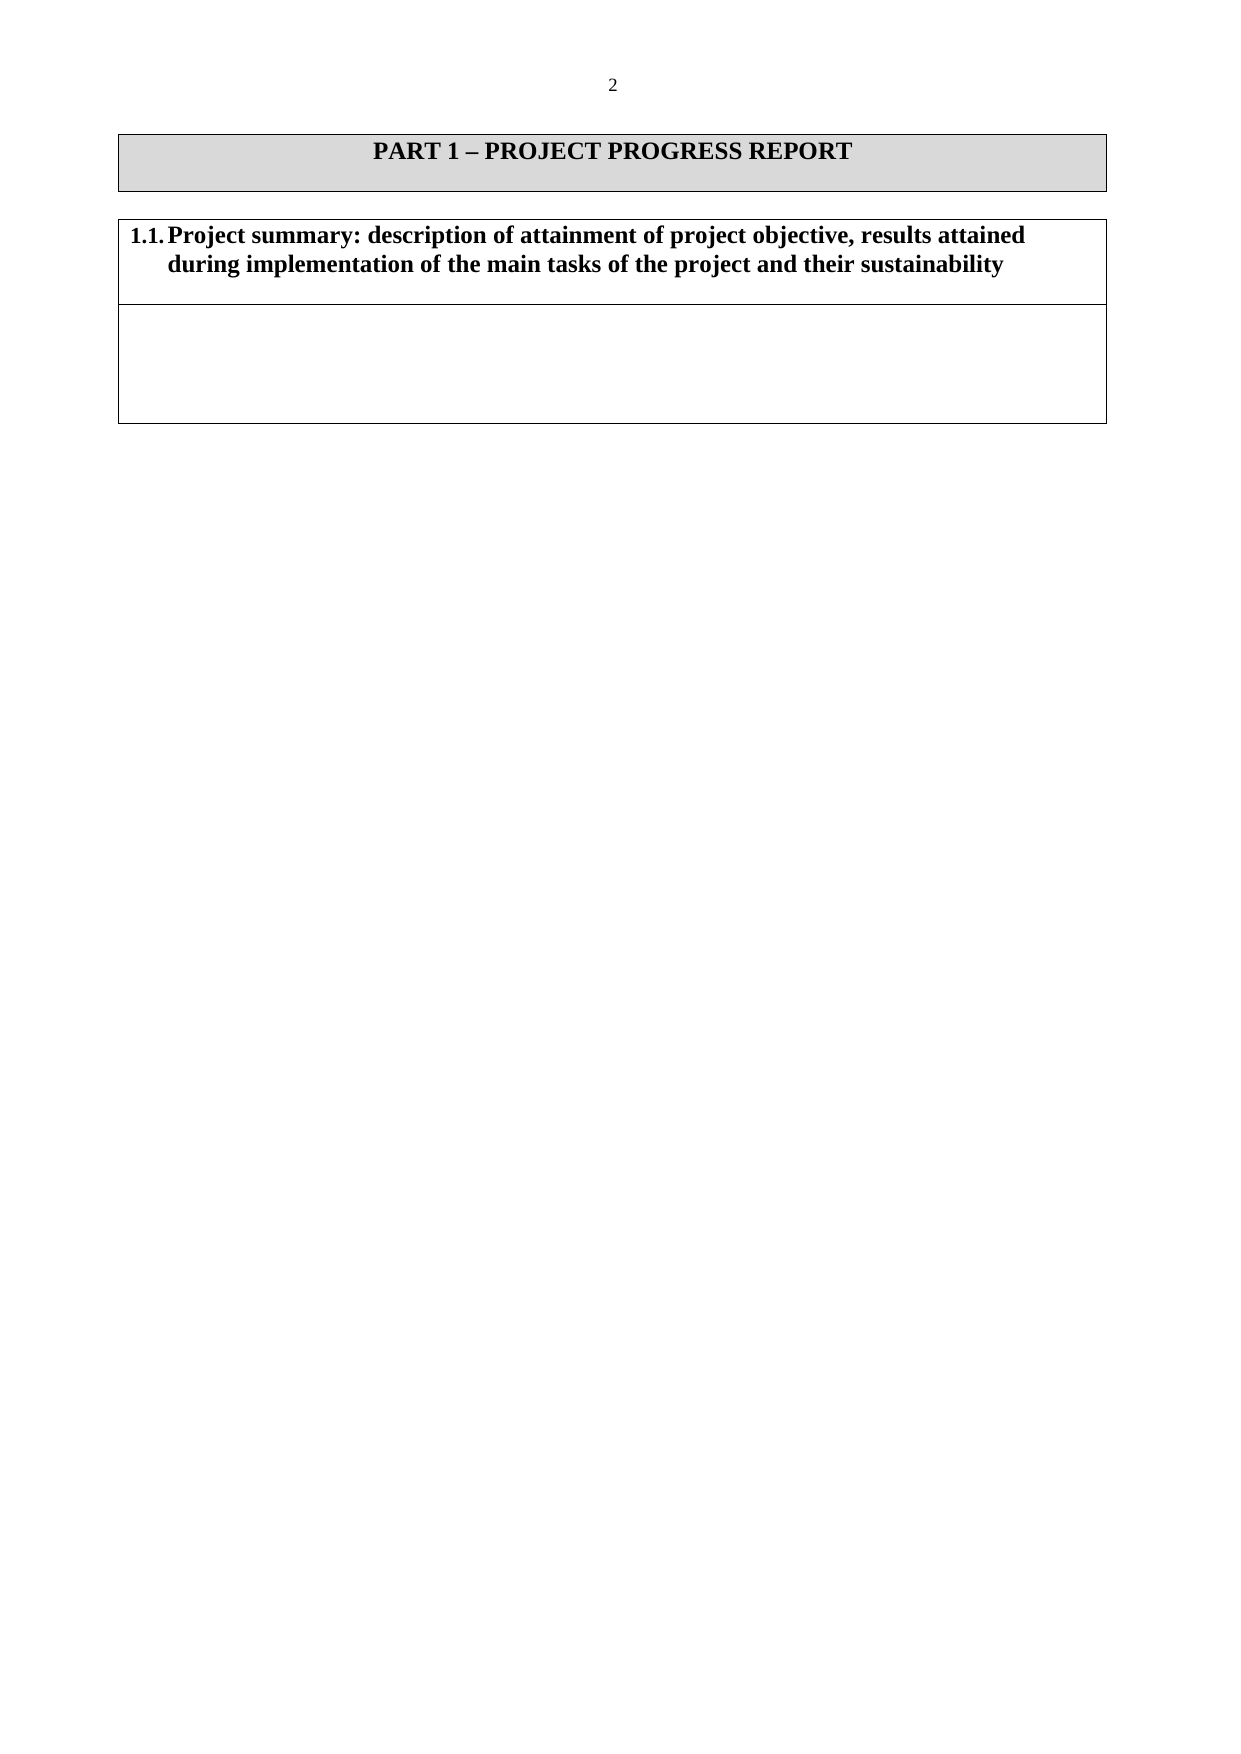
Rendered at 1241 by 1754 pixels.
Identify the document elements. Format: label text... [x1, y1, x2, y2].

table_header Project summary: description of attainment of project objective, results attained during implementation of the main tasks of the project and their sustainability [119, 220, 1106, 304]
table_header PART 1 – PROJECT PROGRESS REPORT [119, 135, 1106, 191]
table_cell [119, 305, 1106, 423]
